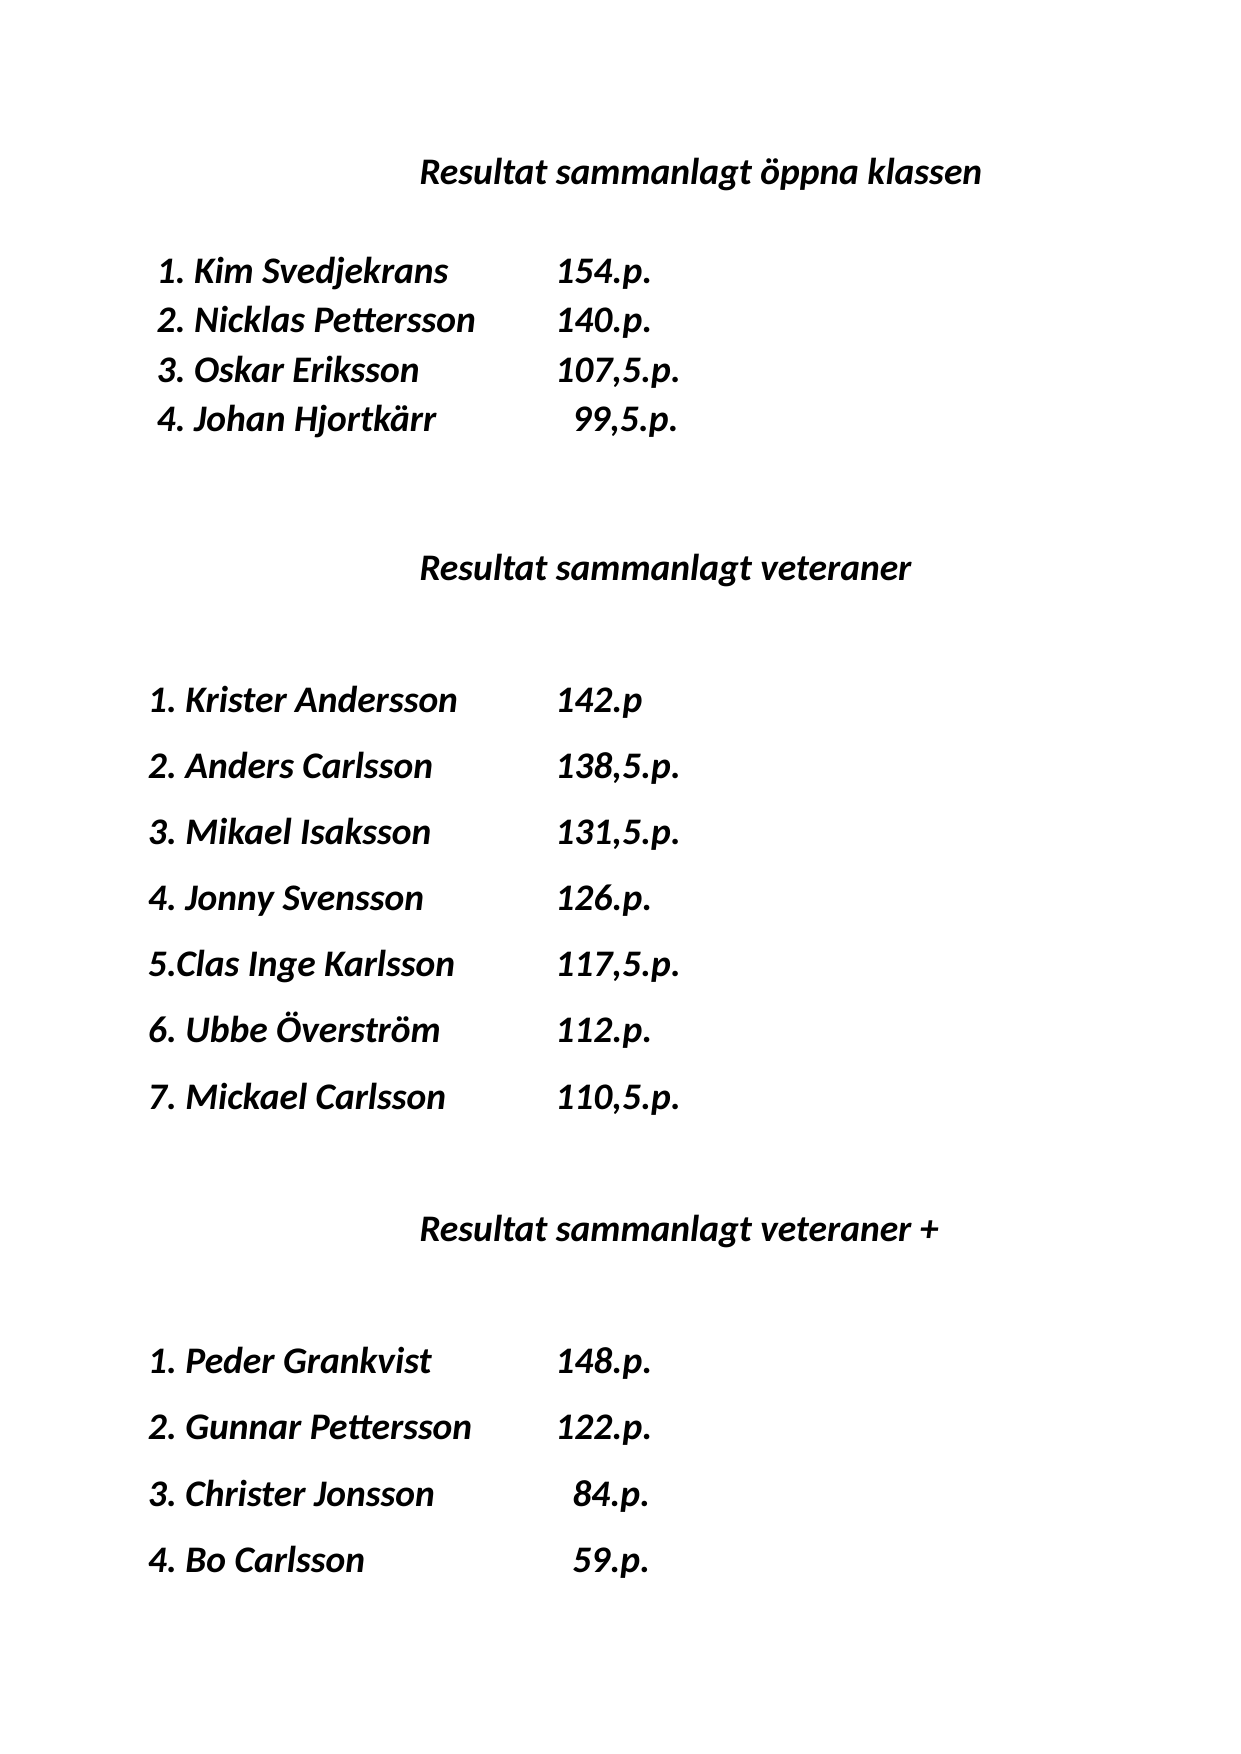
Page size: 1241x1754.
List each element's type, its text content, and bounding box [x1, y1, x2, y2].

text 2. Gunnar Pettersson 122.p. [148, 1403, 1093, 1449]
text Resultat sammanlagt veteraner + [148, 1205, 1093, 1251]
text 2. Anders Carlsson 138,5.p. [148, 742, 1093, 788]
text 7. Mickael Carlsson 110,5.p. [148, 1073, 1093, 1118]
text 4. Bo Carlsson 59.p. [148, 1536, 1093, 1581]
list Johan Hjortkärr 99,5.p. [156, 395, 1093, 441]
list Resultat sammanlagt veteraner [419, 543, 1093, 589]
text 3. Christer Jonsson 84.p. [148, 1469, 1093, 1515]
text 1. Krister Andersson 142.p [148, 676, 1093, 722]
list Kim Svedjekrans 154.p. [156, 247, 1093, 292]
list Nicklas Pettersson 140.p. [156, 296, 1093, 342]
text 4. Jonny Svensson 126.p. [148, 874, 1093, 920]
list Resultat sammanlagt öppna klassen [219, 148, 1093, 193]
text 6. Ubbe Överström 112.p. [148, 1006, 1093, 1052]
text 3. Mikael Isaksson 131,5.p. [148, 808, 1093, 854]
text 1. Peder Grankvist 148.p. [148, 1337, 1093, 1383]
list Oskar Eriksson 107,5.p. [156, 346, 1093, 391]
text 5.Clas Inge Karlsson 117,5.p. [148, 940, 1093, 986]
